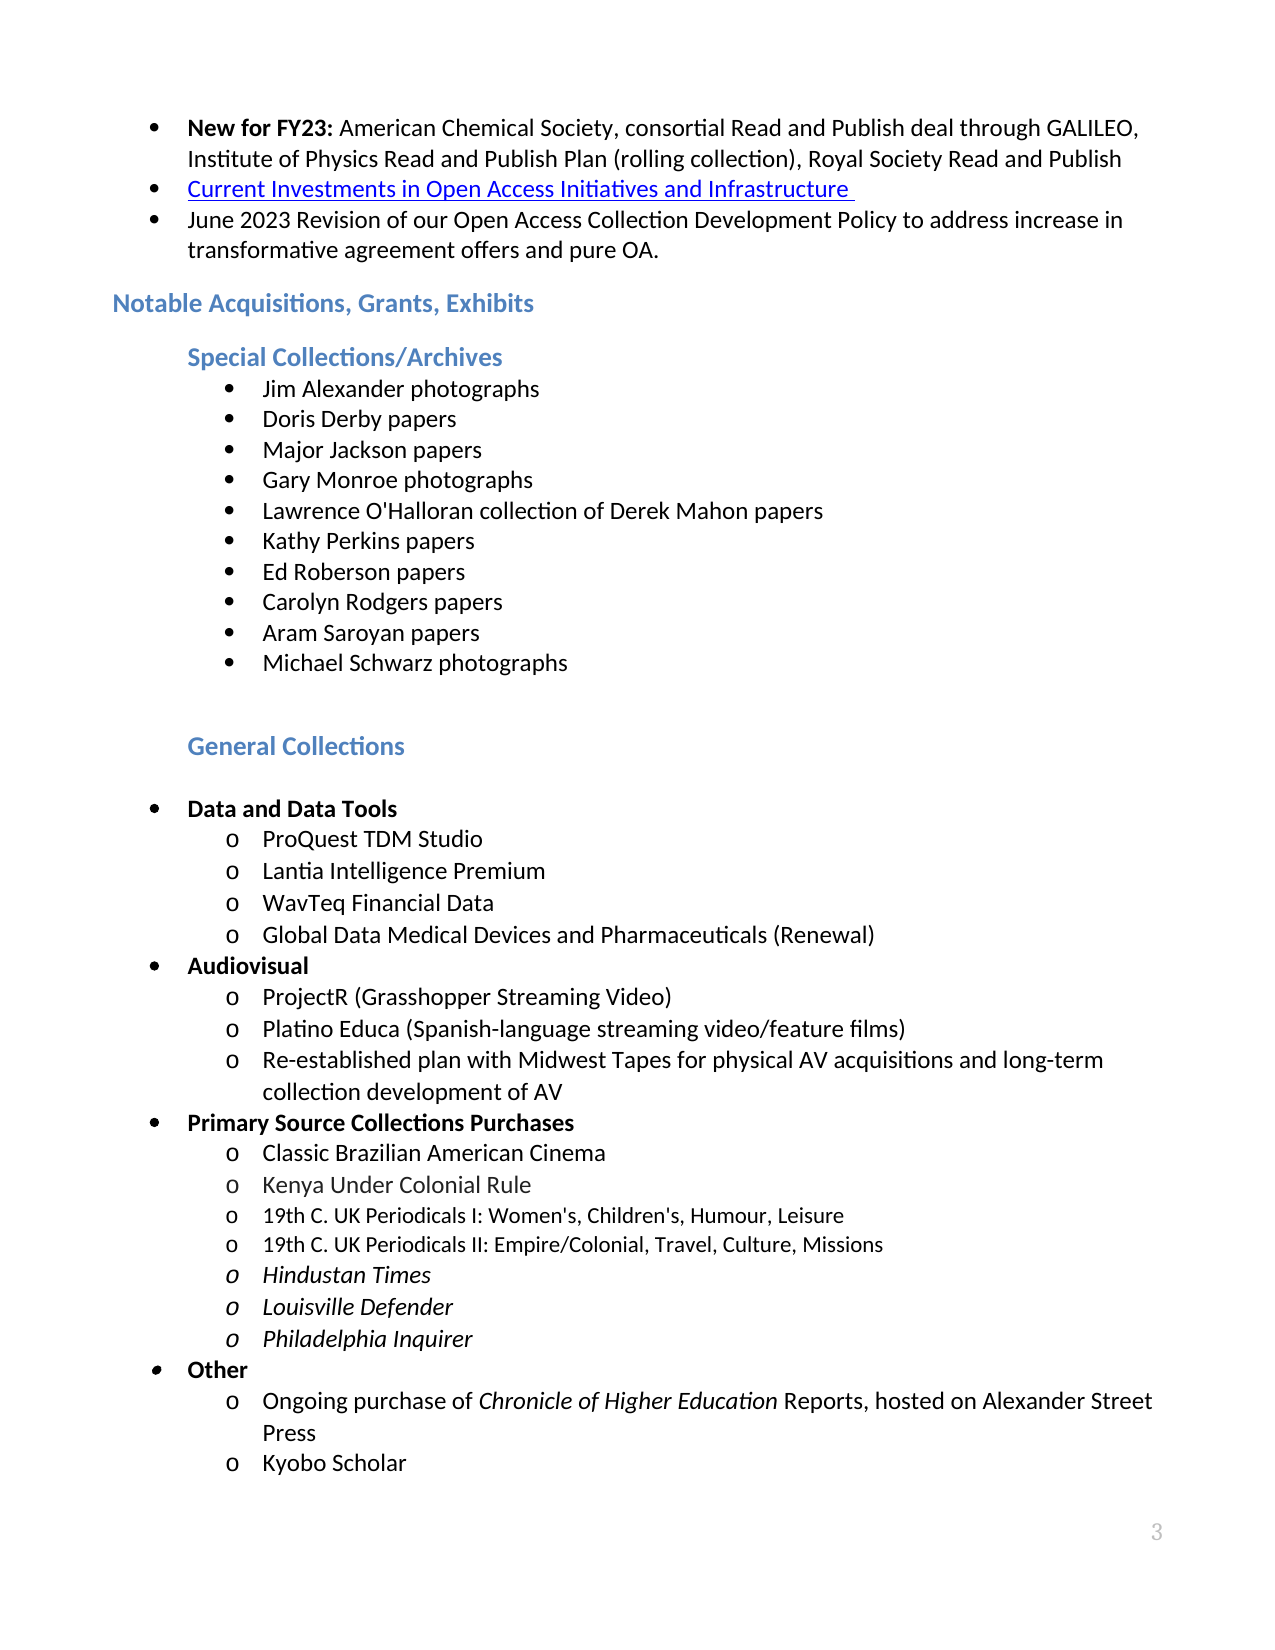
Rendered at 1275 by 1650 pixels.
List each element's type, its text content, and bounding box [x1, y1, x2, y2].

list Carolyn Rodgers papers [225, 586, 1162, 617]
subtitle General Collections [112, 729, 1162, 762]
list Current Investments in Open Access Initiatives and Infrastructure [150, 173, 1162, 204]
list 19th C. UK Periodicals II: Empire/Colonial, Travel, Culture, Missions [225, 1230, 1162, 1259]
list Michael Schwarz photographs [225, 647, 1162, 678]
list Jim Alexander photographs [225, 373, 1162, 403]
list Kyobo Scholar [225, 1447, 1162, 1479]
list Philadelphia Inquirer [225, 1323, 1162, 1354]
list Ongoing purchase of Chronicle of Higher Education Reports, hosted on Alexander Street Press [225, 1385, 1162, 1447]
list Kathy Perkins papers [225, 525, 1162, 556]
list Lawrence O'Halloran collection of Derek Mahon papers [225, 495, 1162, 525]
list Aram Saroyan papers [225, 617, 1162, 647]
list ProQuest TDM Studio [225, 823, 1162, 855]
list ProjectR (Grasshopper Streaming Video) [225, 981, 1162, 1013]
subtitle Notable Acquisitions, Grants, Exhibits [112, 286, 1162, 319]
list Data and Data Tools [150, 793, 1162, 823]
list Gary Monroe photographs [225, 464, 1162, 495]
list 19th C. UK Periodicals I: Women's, Children's, Humour, Leisure [225, 1201, 1162, 1230]
list Classic Brazilian American Cinema [225, 1137, 1162, 1169]
list Global Data Medical Devices and Pharmaceuticals (Renewal) [225, 919, 1162, 951]
list Hindustan Times [225, 1259, 1162, 1291]
list Audiovisual [150, 951, 1162, 981]
list Platino Educa (Spanish-language streaming video/feature films) [225, 1013, 1162, 1044]
list WavTeq Financial Data [225, 887, 1162, 919]
list June 2023 Revision of our Open Access Collection Development Policy to address increase in transformative agreement offers and pure OA. [150, 204, 1162, 265]
subtitle Special Collections/Archives [112, 340, 1162, 373]
list New for FY23: American Chemical Society, consortial Read and Publish deal through GALILEO, Institute of Physics Read and Publish Plan (rolling collection), Royal Society Read and Publish [150, 112, 1162, 173]
list Major Jackson papers [225, 434, 1162, 464]
list Ed Roberson papers [225, 556, 1162, 586]
list Louisville Defender [225, 1291, 1162, 1323]
list Re-established plan with Midwest Tapes for physical AV acquisitions and long-term collection development of AV [225, 1044, 1162, 1107]
list Other [150, 1354, 1162, 1385]
list Primary Source Collections Purchases [150, 1107, 1162, 1137]
list Kenya Under Colonial Rule [225, 1169, 1162, 1201]
list Lantia Intelligence Premium [225, 855, 1162, 887]
list Doris Derby papers [225, 403, 1162, 434]
